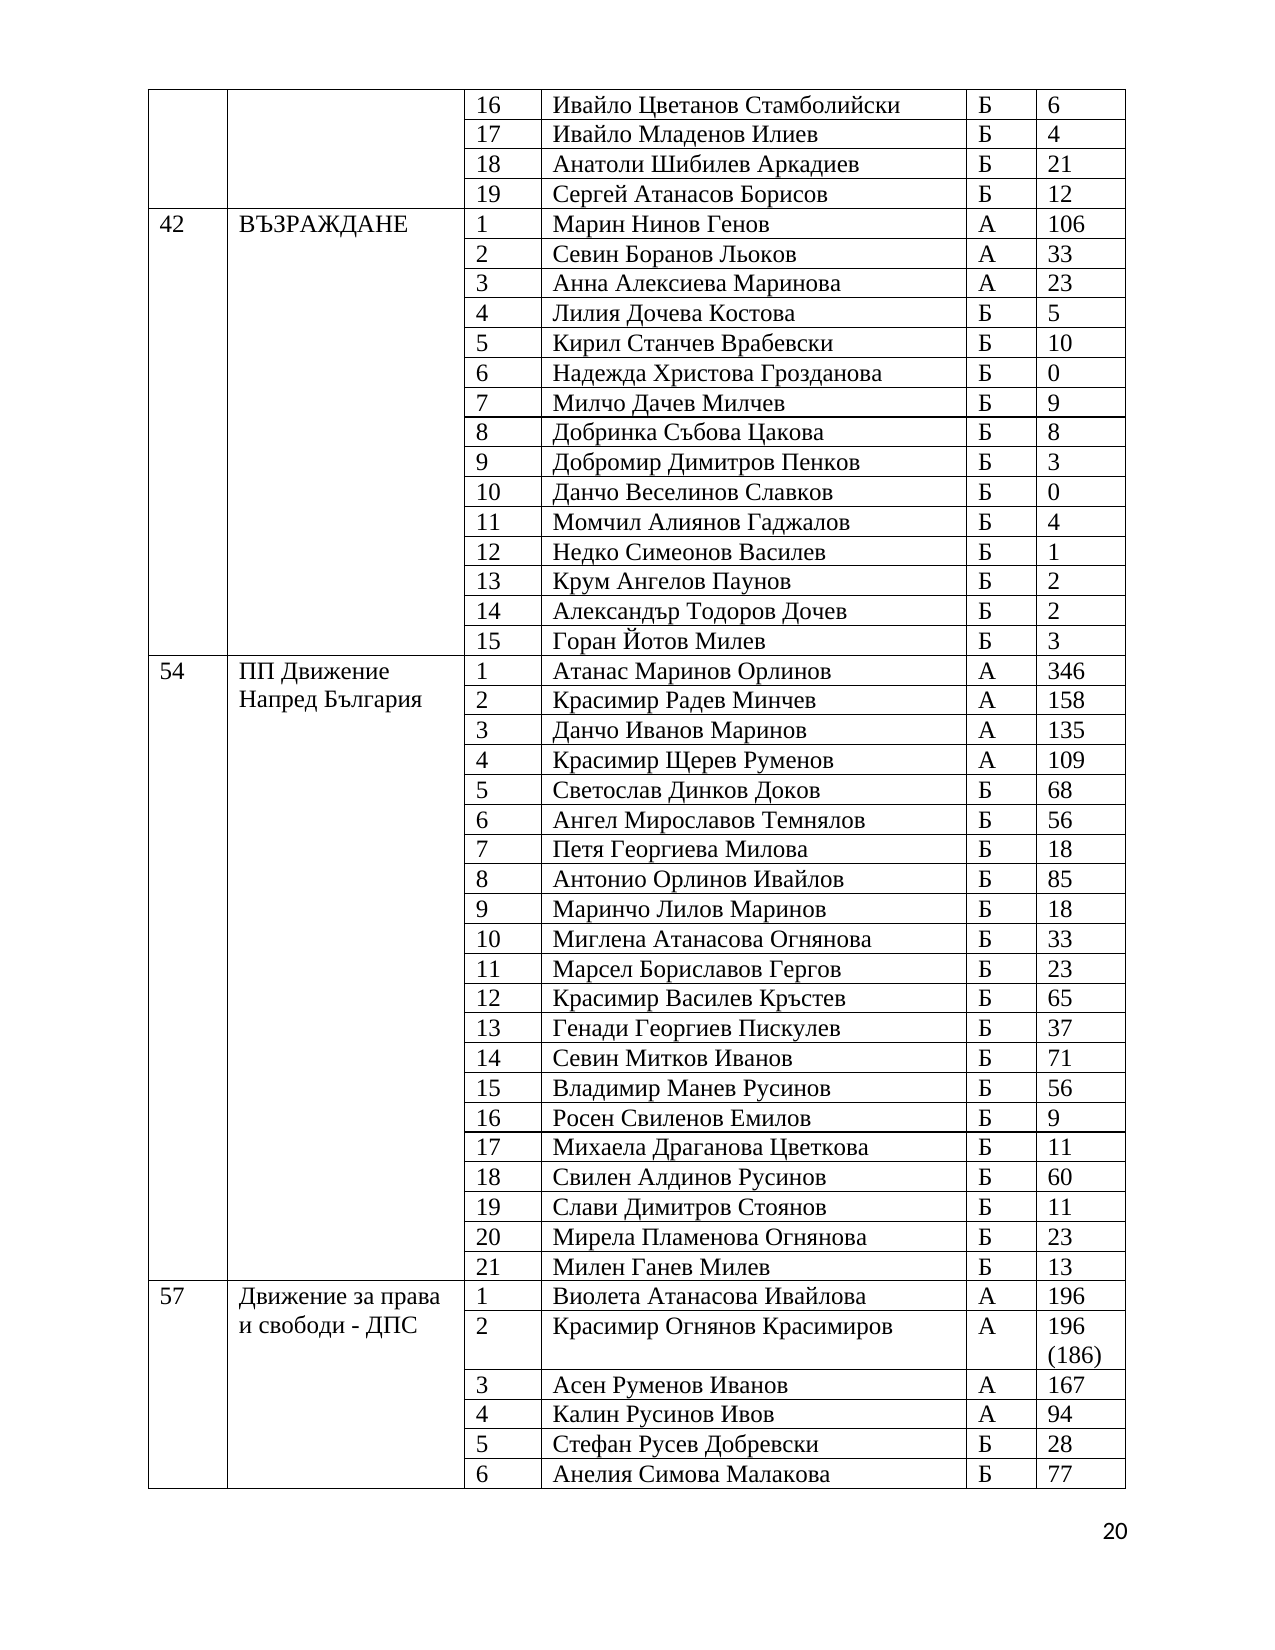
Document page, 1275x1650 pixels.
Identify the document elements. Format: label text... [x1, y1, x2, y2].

table_cell 4 [1037, 120, 1125, 148]
table_cell Движение за права и свободи - ДПС [228, 1281, 464, 1488]
table_cell 17 [465, 120, 541, 148]
table_cell Ивайло Младенов Илиев [542, 120, 966, 148]
table_cell 3 [465, 715, 541, 744]
table_cell 8 [1037, 418, 1125, 446]
table_cell 19 [465, 1192, 541, 1221]
table_cell 16 [465, 1103, 541, 1131]
table_cell 4 [465, 298, 541, 327]
table_cell Милчо Дачев Милчев [542, 388, 966, 416]
table_cell Б [967, 566, 1036, 595]
table_cell Б [967, 358, 1036, 387]
table_cell Севин Боранов Льоков [542, 239, 966, 267]
table_cell Б [967, 894, 1036, 923]
table_cell Петя Георгиева Милова [542, 835, 966, 863]
table_cell Б [967, 805, 1036, 833]
table_cell 15 [465, 1073, 541, 1102]
table_cell Горан Йотов Милев [542, 626, 966, 655]
table_cell А [967, 656, 1036, 684]
table_cell 9 [465, 894, 541, 923]
table_cell 6 [465, 805, 541, 833]
table_cell 77 [1037, 1459, 1125, 1488]
table_cell Красимир Щерев Руменов [542, 745, 966, 774]
table_cell А [967, 745, 1036, 774]
table_cell 10 [465, 477, 541, 506]
table_cell 109 [1037, 745, 1125, 774]
table_cell Ангел Мирославов Темнялов [542, 805, 966, 833]
table_cell А [967, 1311, 1036, 1369]
table_cell Добринка Събова Цакова [542, 418, 966, 446]
table_cell Б [967, 1429, 1036, 1458]
table_cell 21 [1037, 149, 1125, 178]
table_cell А [967, 1370, 1036, 1398]
table_cell 68 [1037, 775, 1125, 804]
table_cell 5 [1037, 298, 1125, 327]
table_cell Б [967, 447, 1036, 476]
table_cell 1 [465, 656, 541, 684]
table_cell 2 [1037, 566, 1125, 595]
table_cell 42 [149, 209, 227, 655]
table_cell 4 [465, 745, 541, 774]
table_cell 13 [465, 1013, 541, 1042]
table_cell Маринчо Лилов Маринов [542, 894, 966, 923]
table_cell Марсел Бориславов Гергов [542, 954, 966, 982]
table_cell Анатоли Шибилев Аркадиев [542, 149, 966, 178]
table_cell Б [967, 1222, 1036, 1251]
table_cell 13 [1037, 1252, 1125, 1280]
table_cell Б [967, 149, 1036, 178]
table_cell 17 [465, 1133, 541, 1161]
table_cell 9 [1037, 1103, 1125, 1131]
table_cell 2 [465, 239, 541, 267]
table_cell Б [967, 984, 1036, 1012]
table_cell Б [967, 477, 1036, 506]
table_cell 346 [1037, 656, 1125, 684]
table_cell Мирела Пламенова Огнянова [542, 1222, 966, 1251]
table_cell 56 [1037, 1073, 1125, 1102]
table_cell Красимир Радев Минчев [542, 686, 966, 714]
table_cell Б [967, 1013, 1036, 1042]
table_cell 6 [465, 1459, 541, 1488]
table_cell Владимир Манев Русинов [542, 1073, 966, 1102]
table_cell Б [967, 954, 1036, 982]
table_cell 5 [465, 328, 541, 357]
table_cell 14 [465, 596, 541, 625]
table_cell Асен Руменов Иванов [542, 1370, 966, 1398]
table_cell 6 [465, 358, 541, 387]
table_cell Милен Ганев Милев [542, 1252, 966, 1280]
table_cell А [967, 1400, 1036, 1428]
table_cell 1 [465, 209, 541, 238]
table_cell ПП Движение Напред България [228, 656, 464, 1280]
table_cell Момчил Алиянов Гаджалов [542, 507, 966, 536]
table_cell Б [967, 418, 1036, 446]
table_cell Недко Симеонов Василев [542, 537, 966, 565]
table_cell Калин Русинов Ивов [542, 1400, 966, 1428]
table_cell 5 [465, 775, 541, 804]
table_cell 8 [465, 864, 541, 893]
table_cell 19 [465, 179, 541, 208]
table_cell Б [967, 626, 1036, 655]
table_cell 23 [1037, 269, 1125, 297]
table_cell 33 [1037, 924, 1125, 953]
table_cell 20 [465, 1222, 541, 1251]
table_cell Антонио Орлинов Ивайлов [542, 864, 966, 893]
table_cell 9 [1037, 388, 1125, 416]
table_cell Б [967, 835, 1036, 863]
table_cell Б [967, 775, 1036, 804]
table_cell 2 [1037, 596, 1125, 625]
table_cell 7 [465, 388, 541, 416]
table_cell 18 [1037, 835, 1125, 863]
table_cell 3 [465, 269, 541, 297]
table_cell Б [967, 507, 1036, 536]
table_cell Б [967, 1192, 1036, 1221]
table_cell Б [967, 298, 1036, 327]
table_cell 2 [465, 686, 541, 714]
table_cell 10 [465, 924, 541, 953]
table_cell Александър Тодоров Дочев [542, 596, 966, 625]
table_cell Б [967, 120, 1036, 148]
table_cell 6 [1037, 90, 1125, 118]
table_cell 33 [1037, 239, 1125, 267]
table_cell 23 [1037, 1222, 1125, 1251]
table_cell 12 [465, 984, 541, 1012]
table_cell 12 [465, 537, 541, 565]
table_cell 4 [1037, 507, 1125, 536]
table_cell 167 [1037, 1370, 1125, 1398]
table_cell 85 [1037, 864, 1125, 893]
table_cell 13 [465, 566, 541, 595]
table_cell Б [967, 924, 1036, 953]
table_cell Красимир Василев Кръстев [542, 984, 966, 1012]
table_cell Атанас Маринов Орлинов [542, 656, 966, 684]
table_cell Б [967, 1043, 1036, 1072]
table_cell 3 [1037, 447, 1125, 476]
table_cell Кирил Станчев Врабевски [542, 328, 966, 357]
table_cell Михаела Драганова Цветкова [542, 1133, 966, 1161]
table_cell 28 [1037, 1429, 1125, 1458]
table_cell 56 [1037, 805, 1125, 833]
table_cell Крум Ангелов Паунов [542, 566, 966, 595]
table_cell Анелия Симова Малакова [542, 1459, 966, 1488]
table_cell 9 [465, 447, 541, 476]
table_cell 54 [149, 656, 227, 1280]
table_cell 11 [465, 954, 541, 982]
table_cell 3 [1037, 626, 1125, 655]
table_cell Б [967, 90, 1036, 118]
table_cell 12 [1037, 179, 1125, 208]
table_cell Б [967, 388, 1036, 416]
table_cell Стефан Русев Добревски [542, 1429, 966, 1458]
table_cell Генади Георгиев Пискулев [542, 1013, 966, 1042]
table_cell Светослав Динков Доков [542, 775, 966, 804]
table_cell ВЪЗРАЖДАНЕ [228, 209, 464, 655]
table_cell Б [967, 537, 1036, 565]
table_cell Слави Димитров Стоянов [542, 1192, 966, 1221]
table_cell 135 [1037, 715, 1125, 744]
table_cell 37 [1037, 1013, 1125, 1042]
table_cell Б [967, 1073, 1036, 1102]
table_cell 23 [1037, 954, 1125, 982]
table_cell 196 (186) [1037, 1311, 1125, 1369]
table_cell Севин Митков Иванов [542, 1043, 966, 1072]
table_cell А [967, 1281, 1036, 1310]
table_cell 4 [465, 1400, 541, 1428]
table_cell Данчо Веселинов Славков [542, 477, 966, 506]
table_cell Б [967, 328, 1036, 357]
table_cell 18 [1037, 894, 1125, 923]
table_cell 10 [1037, 328, 1125, 357]
table_cell Виолета Атанасова Ивайлова [542, 1281, 966, 1310]
table_cell Б [967, 864, 1036, 893]
table_cell 3 [465, 1370, 541, 1398]
table_cell Ивайло Цветанов Стамболийски [542, 90, 966, 118]
table_cell 0 [1037, 358, 1125, 387]
table_cell 18 [465, 149, 541, 178]
table_cell Б [967, 1162, 1036, 1191]
table_cell Данчо Иванов Маринов [542, 715, 966, 744]
table_cell А [967, 269, 1036, 297]
table_cell 11 [1037, 1133, 1125, 1161]
table_cell 8 [465, 418, 541, 446]
table_cell А [967, 209, 1036, 238]
table_cell 18 [465, 1162, 541, 1191]
table_cell Б [967, 179, 1036, 208]
table_cell 14 [465, 1043, 541, 1072]
table_cell 11 [465, 507, 541, 536]
table_cell Б [967, 1103, 1036, 1131]
table_cell 94 [1037, 1400, 1125, 1428]
table_cell Б [967, 1133, 1036, 1161]
table_cell Сергей Атанасов Борисов [542, 179, 966, 208]
table_cell А [967, 715, 1036, 744]
table_cell 196 [1037, 1281, 1125, 1310]
table_cell Росен Свиленов Емилов [542, 1103, 966, 1131]
table_cell Б [967, 1459, 1036, 1488]
table_cell 65 [1037, 984, 1125, 1012]
table_cell 71 [1037, 1043, 1125, 1072]
table_cell Марин Нинов Генов [542, 209, 966, 238]
table_cell 1 [1037, 537, 1125, 565]
table_cell Анна Алексиева Маринова [542, 269, 966, 297]
table_cell Б [967, 596, 1036, 625]
table_cell 57 [149, 1281, 227, 1488]
table_cell 0 [1037, 477, 1125, 506]
table_cell 21 [465, 1252, 541, 1280]
table_cell 7 [465, 835, 541, 863]
table_cell 2 [465, 1311, 541, 1369]
table_cell А [967, 686, 1036, 714]
table_cell 11 [1037, 1192, 1125, 1221]
table_cell 60 [1037, 1162, 1125, 1191]
table_cell 1 [465, 1281, 541, 1310]
table_cell 16 [465, 90, 541, 118]
table_cell Лилия Дочева Костова [542, 298, 966, 327]
table_cell 5 [465, 1429, 541, 1458]
table_cell Добромир Димитров Пенков [542, 447, 966, 476]
table_cell 158 [1037, 686, 1125, 714]
table_cell 106 [1037, 209, 1125, 238]
table_cell 15 [465, 626, 541, 655]
table_cell Б [967, 1252, 1036, 1280]
table_cell Красимир Огнянов Красимиров [542, 1311, 966, 1369]
table_cell Надежда Христова Грозданова [542, 358, 966, 387]
table_cell Свилен Алдинов Русинов [542, 1162, 966, 1191]
table_cell А [967, 239, 1036, 267]
table_cell Миглена Атанасова Огнянова [542, 924, 966, 953]
